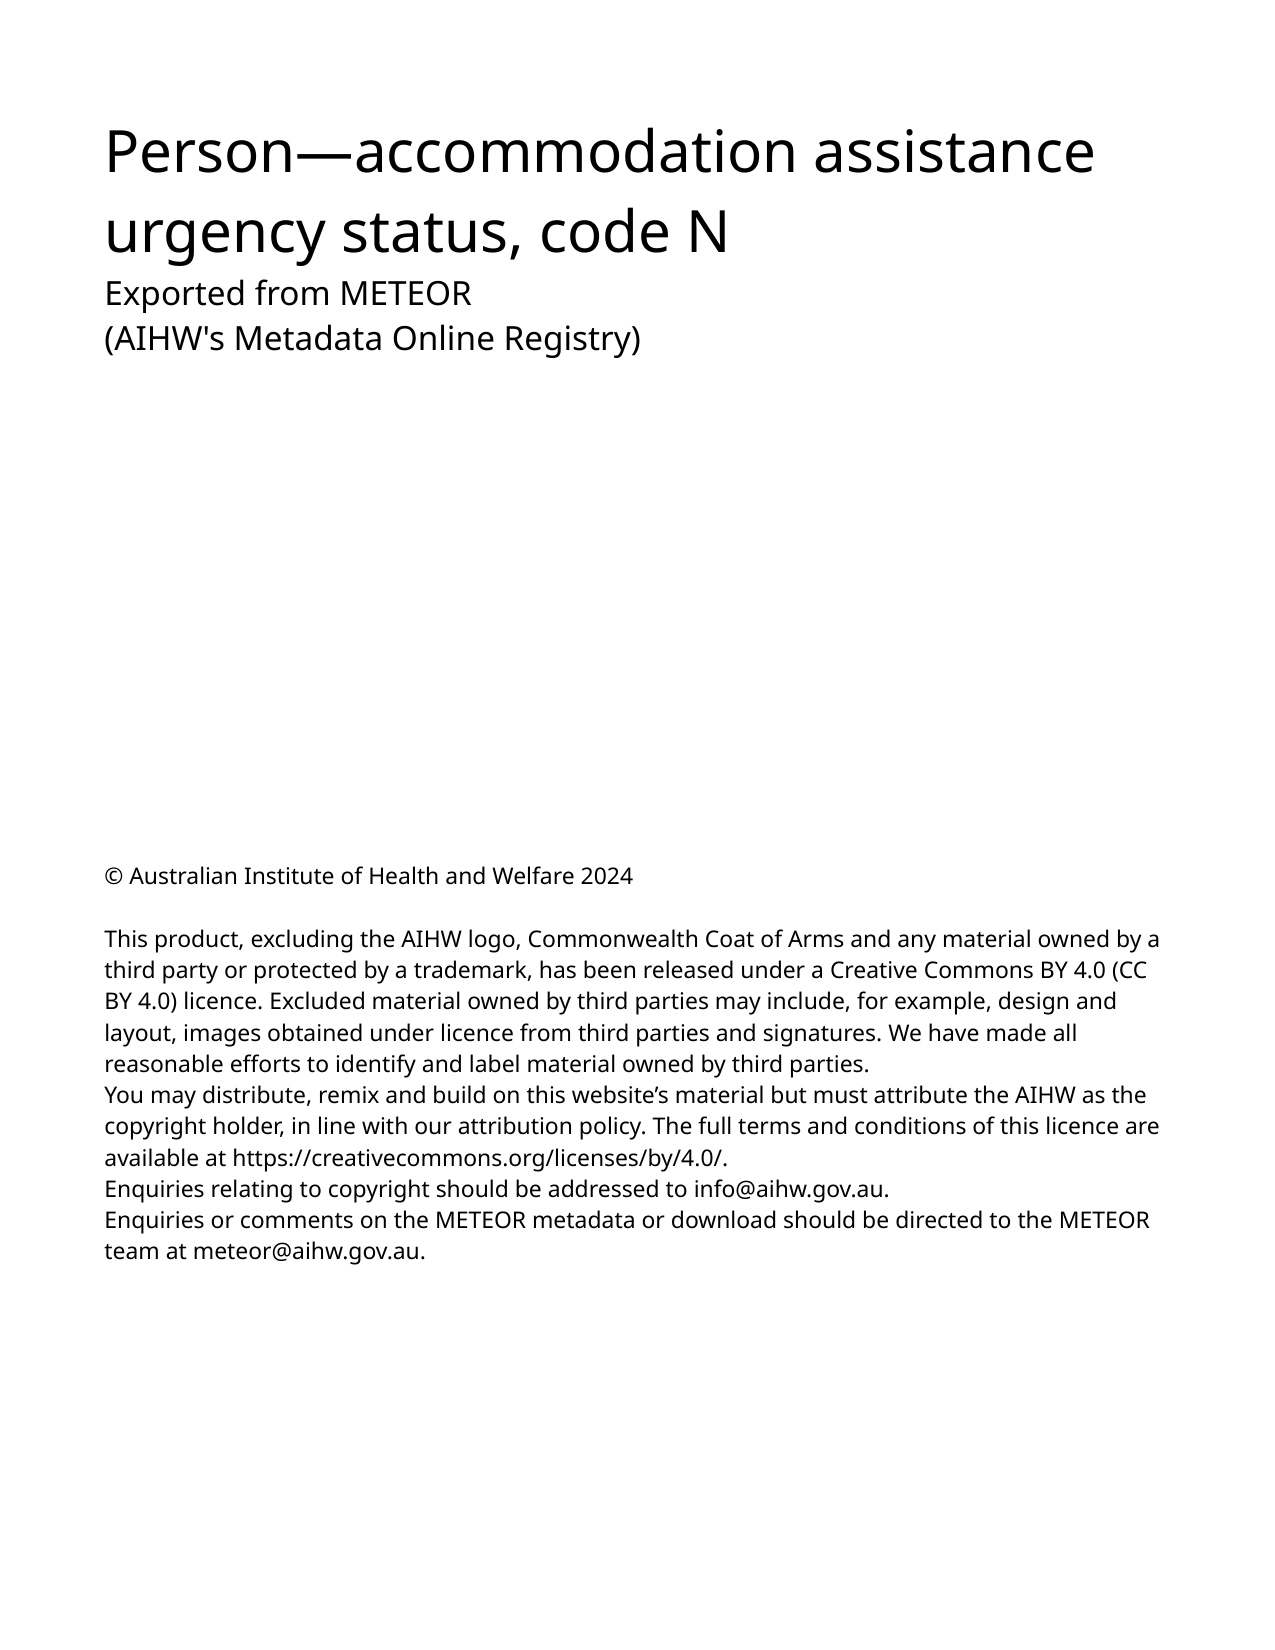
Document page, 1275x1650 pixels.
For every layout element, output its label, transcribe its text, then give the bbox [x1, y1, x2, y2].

text This product, excluding the AIHW logo, Commonwealth Coat of Arms and any material owned by a third party or protected by a trademark, has been released under a Creative Commons BY 4.0 (CC BY 4.0) licence. Excluded material owned by third parties may include, for example, design and layout, images obtained under licence from third parties and signatures. We have made all reasonable efforts to identify and label material owned by third parties. [104, 923, 1171, 1079]
text © Australian Institute of Health and Welfare 2024 [104, 860, 1171, 891]
text Enquiries or comments on the METEOR metadata or download should be directed to the METEOR team at meteor@aihw.gov.au. [104, 1204, 1171, 1266]
text You may distribute, remix and build on this website’s material but must attribute the AIHW as the copyright holder, in line with our attribution policy. The full terms and conditions of this licence are available at https://creativecommons.org/licenses/by/4.0/. [104, 1079, 1171, 1173]
text Enquiries relating to copyright should be addressed to info@aihw.gov.au. [104, 1173, 1171, 1204]
subtitle Exported from METEOR [104, 269, 1171, 315]
title Person—accommodation assistance urgency status, code N [104, 110, 1171, 269]
subtitle (AIHW's Metadata Online Registry) [104, 315, 1171, 360]
